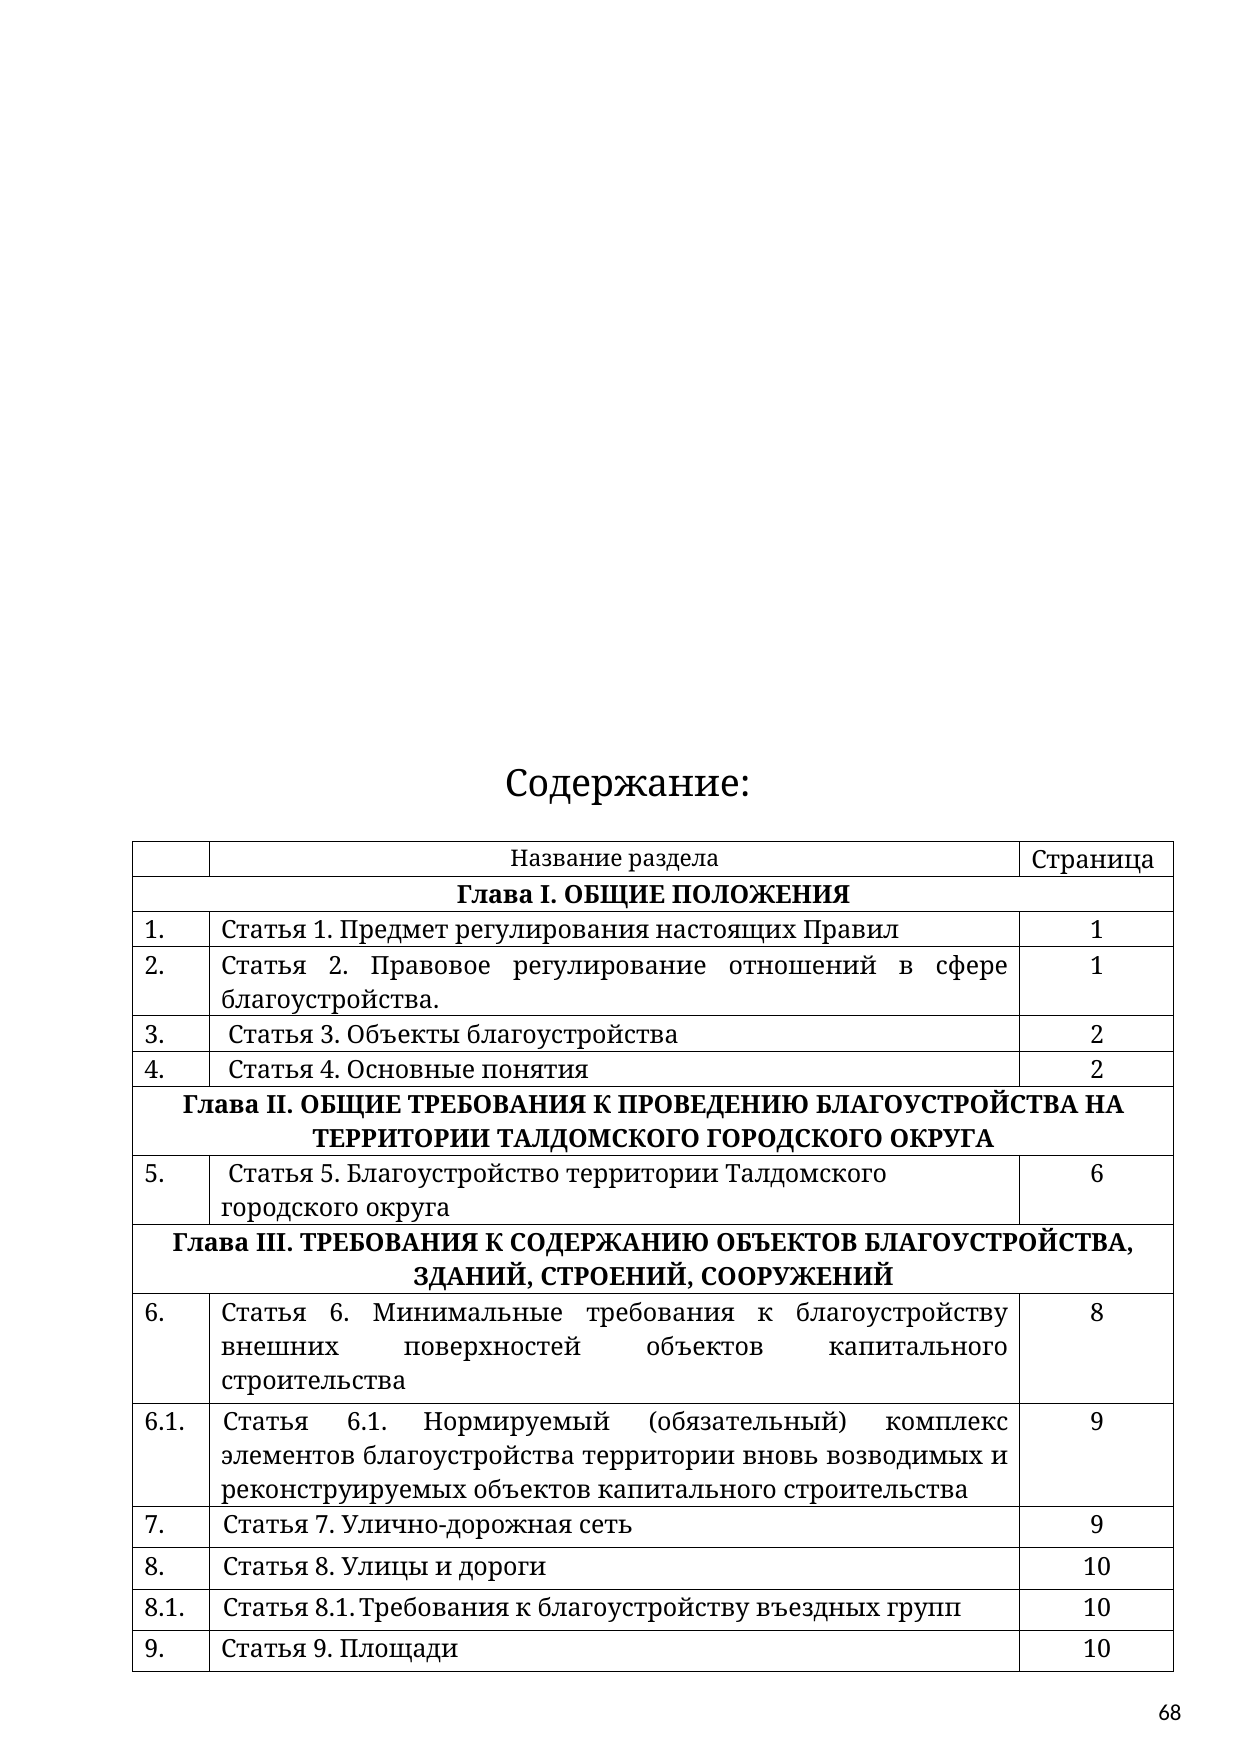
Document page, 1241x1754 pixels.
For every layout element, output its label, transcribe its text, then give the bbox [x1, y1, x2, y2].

table_header Название раздела [210, 842, 1019, 876]
table_cell Статья 2. Правовое регулирование отношений в сфере благоустройства. [210, 947, 1019, 1015]
table_cell 6. [133, 1294, 209, 1403]
table_cell Глава III. ТРЕБОВАНИЯ К СОДЕРЖАНИЮ ОБЪЕКТОВ БЛАГОУСТРОЙСТВА, ЗДАНИЙ, СТРОЕНИЙ, СООРУЖЕНИЙ [133, 1225, 1173, 1293]
table_cell Статья 3. Объекты благоустройства [210, 1016, 1019, 1051]
table_cell Статья 6. Минимальные требования к благоустройству внешних поверхностей объектов капитального строительства [210, 1294, 1019, 1403]
table_cell Статья 7. Улично-дорожная сеть [210, 1507, 1019, 1547]
table_cell 8.1. [133, 1590, 209, 1630]
table_cell 1 [1020, 947, 1173, 1015]
table_cell 9 [1020, 1507, 1173, 1547]
table_cell 6.1. [133, 1404, 209, 1506]
table_cell Глава I. ОБЩИЕ ПОЛОЖЕНИЯ [133, 877, 1173, 911]
text Содержание: [74, 756, 1181, 807]
table_header [133, 842, 209, 876]
table_cell 2 [1020, 1052, 1173, 1086]
table_cell 1 [1020, 912, 1173, 946]
table_cell 9 [1020, 1404, 1173, 1506]
table_header Страница [1020, 842, 1173, 876]
table_cell 10 [1020, 1548, 1173, 1588]
table_cell Глава II. ОБЩИЕ ТРЕБОВАНИЯ К ПРОВЕДЕНИЮ БЛАГОУСТРОЙСТВА НА ТЕРРИТОРИИ ТАЛДОМСКОГО ГОРОДСКОГО ОКРУГА [133, 1087, 1173, 1155]
table_cell Статья 9. Площади [210, 1631, 1019, 1671]
table_cell Статья 8.1. Требования к благоустройству въездных групп [210, 1590, 1019, 1630]
table_cell 6 [1020, 1156, 1173, 1224]
table_cell Статья 1. Предмет регулирования настоящих Правил [210, 912, 1019, 946]
table_cell 8 [1020, 1294, 1173, 1403]
table_cell 10 [1020, 1590, 1173, 1630]
table_cell 2 [1020, 1016, 1173, 1051]
table_cell 7. [133, 1507, 209, 1547]
table_cell 10 [1020, 1631, 1173, 1671]
table_cell 9. [133, 1631, 209, 1671]
table_cell 3. [133, 1016, 209, 1051]
table_cell Статья 8. Улицы и дороги [210, 1548, 1019, 1588]
table_cell Статья 5. Благоустройство территории Талдомского городского округа [210, 1156, 1019, 1224]
table_cell 8. [133, 1548, 209, 1588]
table_cell 1. [133, 912, 209, 946]
table_cell Статья 4. Основные понятия [210, 1052, 1019, 1086]
table_cell Статья 6.1. Нормируемый (обязательный) комплекс элементов благоустройства территории вновь возводимых и реконструируемых объектов капитального строительства [210, 1404, 1019, 1506]
table_cell 5. [133, 1156, 209, 1224]
table_cell 2. [133, 947, 209, 1015]
table_cell 4. [133, 1052, 209, 1086]
